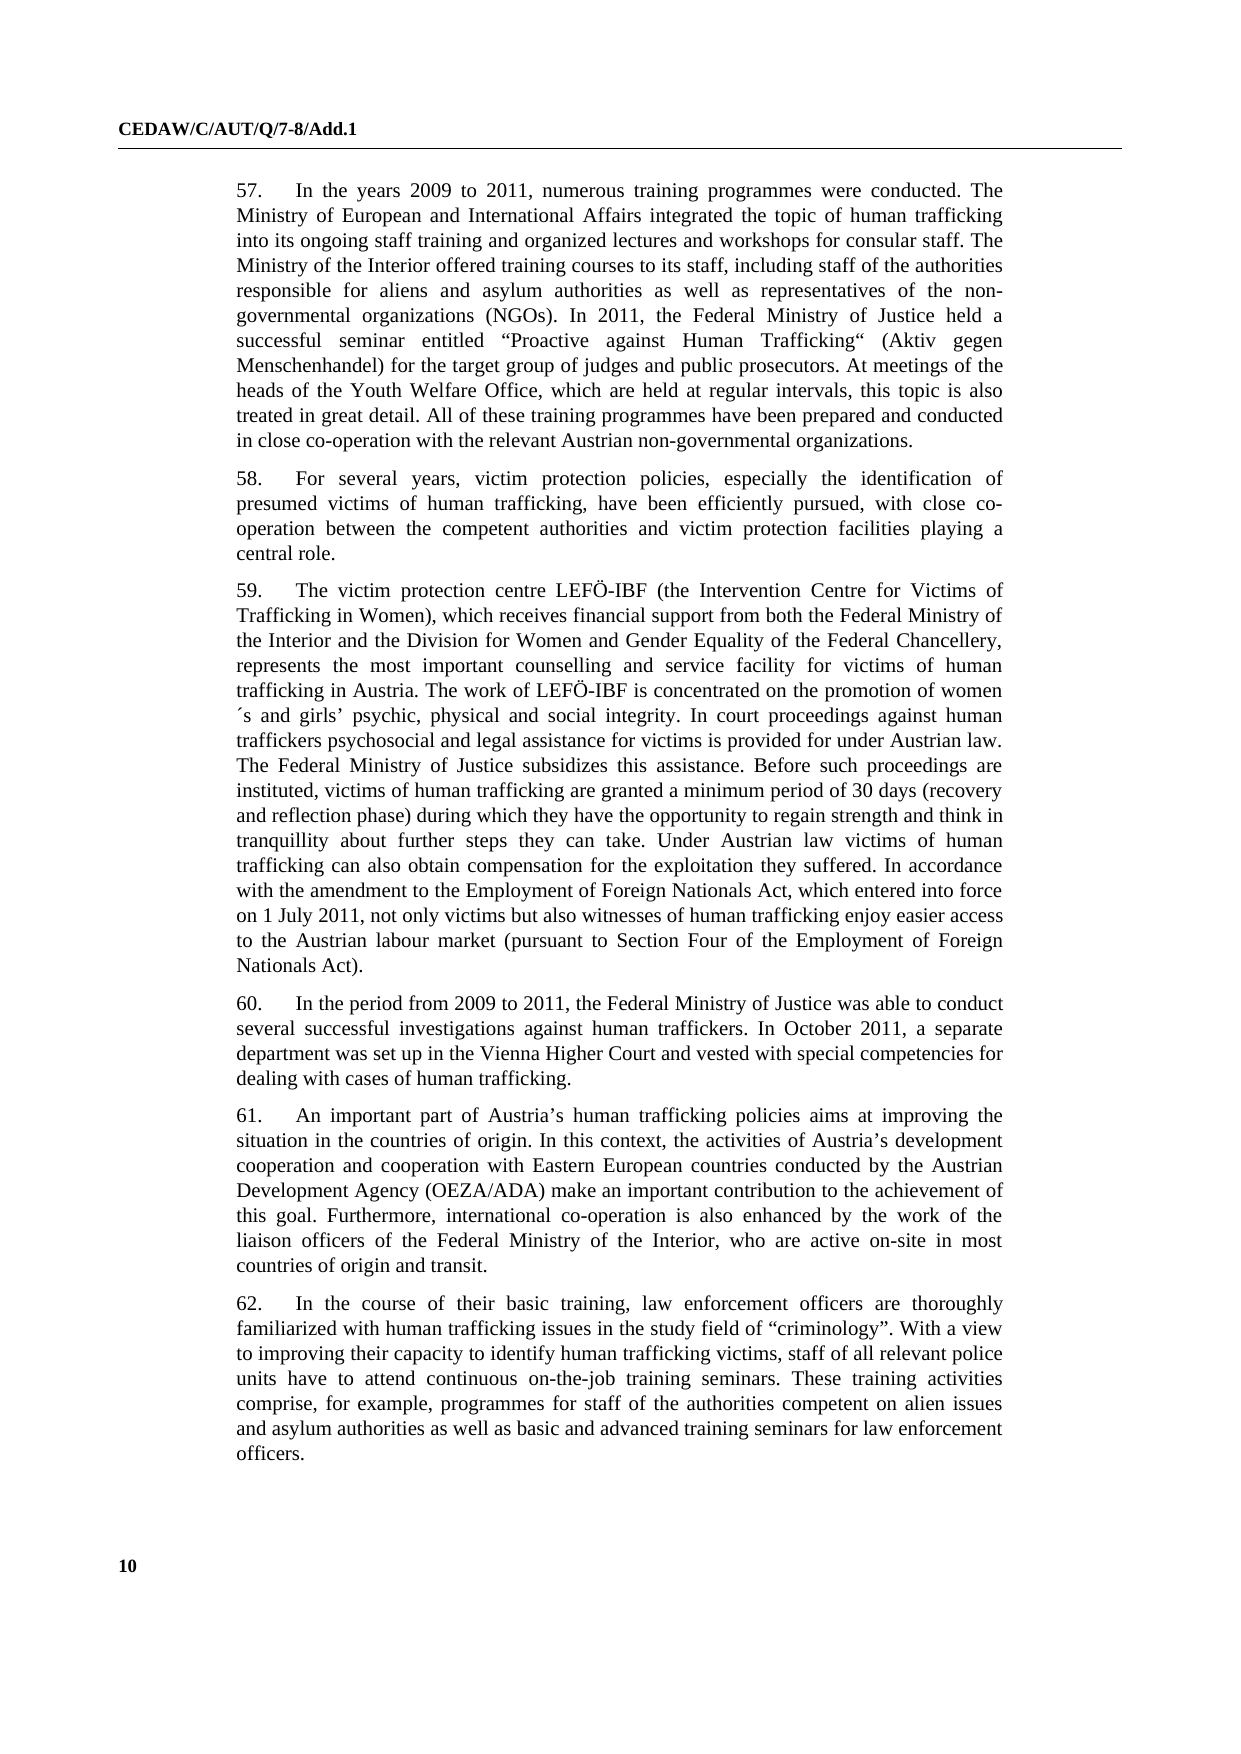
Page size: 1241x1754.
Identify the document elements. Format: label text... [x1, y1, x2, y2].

text 59. The victim protection centre LEFÖ-IBF (the Intervention Centre for Victims of Trafficking in Women), which receives financial support from both the Federal Ministry of the Interior and the Division for Women and Gender Equality of the Federal Chancellery, represents the most important counselling and service facility for victims of human trafficking in Austria. The work of LEFÖ-IBF is concentrated on the promotion of women´s and girls’ psychic, physical and social integrity. In court proceedings against human traffickers psychosocial and legal assistance for victims is provided for under Austrian law. The Federal Ministry of Justice subsidizes this assistance. Before such proceedings are instituted, victims of human trafficking are granted a minimum period of 30 days (recovery and reflection phase) during which they have the opportunity to regain strength and think in tranquillity about further steps they can take. Under Austrian law victims of human trafficking can also obtain compensation for the exploitation they suffered. In accordance with the amendment to the Employment of Foreign Nationals Act, which entered into force on 1 July 2011, not only victims but also witnesses of human trafficking enjoy easier access to the Austrian labour market (pursuant to Section Four of the Employment of Foreign Nationals Act). [236, 577, 1004, 977]
text 58. For several years, victim protection policies, especially the identification of presumed victims of human trafficking, have been efficiently pursued, with close co-operation between the competent authorities and victim protection facilities playing a central role. [236, 465, 1004, 565]
text 60. In the period from 2009 to 2011, the Federal Ministry of Justice was able to conduct several successful investigations against human traffickers. In October 2011, a separate department was set up in the and vested with special competencies for dealing with cases of human trafficking. [236, 990, 1004, 1090]
text 57. In the years 2009 to 2011, numerous training programmes were conducted. The Ministry of European and International Affairs integrated the topic of human trafficking into its ongoing staff training and organized lectures and workshops for consular staff. The Ministry of the Interior offered training courses to its staff, including staff of the authorities responsible for aliens and asylum authorities as well as representatives of the non-governmental organizations (NGOs). In 2011, the Federal Ministry of Justice held a successful seminar entitled “Proactive against Human Trafficking“ (Aktiv gegen Menschenhandel) for the target group of judges and public prosecutors. At meetings of the heads of the Youth Welfare Office, which are held at regular intervals, this topic is also treated in great detail. All of these training programmes have been prepared and conducted in close co-operation with the relevant Austrian non-governmental organizations. [236, 177, 1004, 452]
text 62. In the course of their basic training, law enforcement officers are thoroughly familiarized with human trafficking issues in the study field of “criminology”. With a view to improving their capacity to identify human trafficking victims, staff of all relevant police units have to attend continuous on-the-job training seminars. These training activities comprise, for example, programmes for staff of the authorities competent on alien issues and asylum authorities as well as basic and advanced training seminars for law enforcement officers. [236, 1290, 1004, 1465]
text 61. An important part of ’s human trafficking policies aims at improving the situation in the countries of origin. In this context, the activities of ’s development cooperation and cooperation with Eastern European countries conducted by the Austrian Development Agency (OEZA/ADA) make an important contribution to the achievement of this goal. Furthermore, international co-operation is also enhanced by the work of the liaison officers of the Federal Ministry of the Interior, who are active on-site in most countries of origin and transit. [236, 1102, 1004, 1277]
